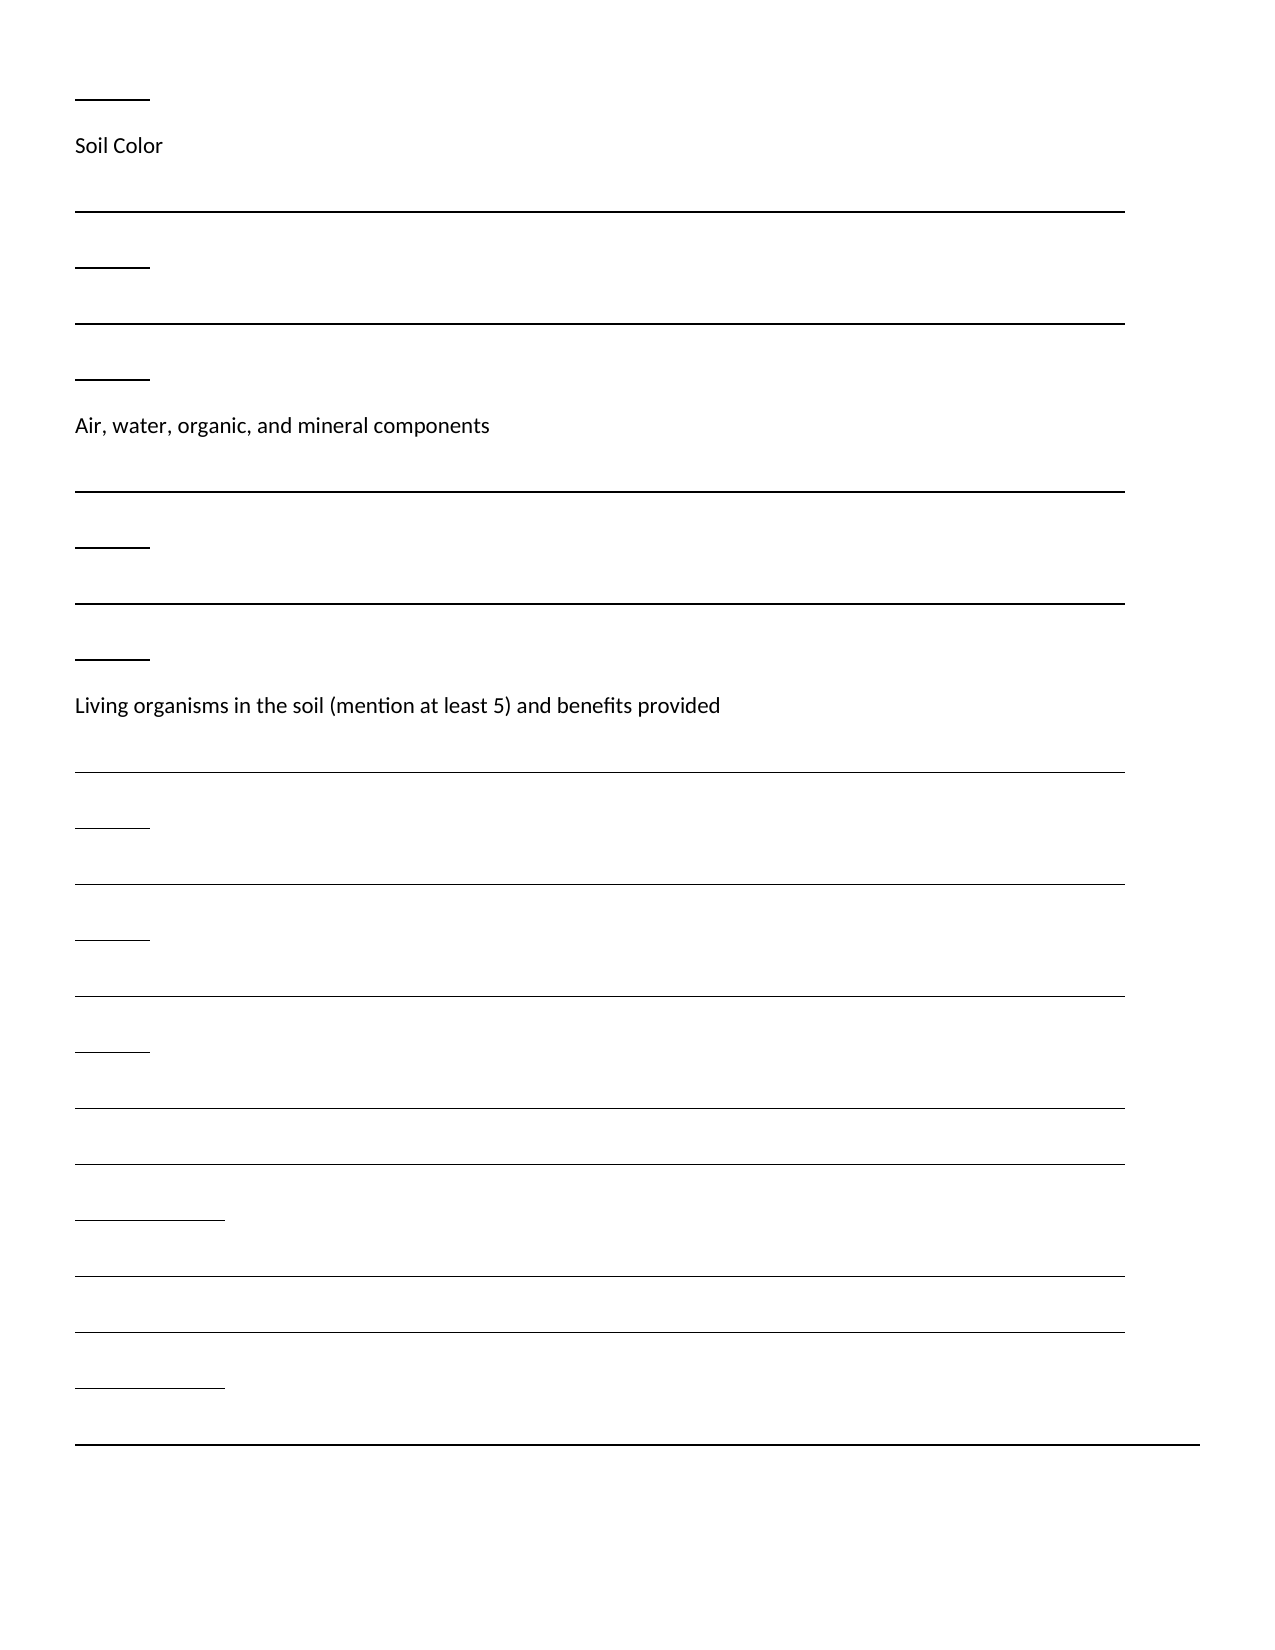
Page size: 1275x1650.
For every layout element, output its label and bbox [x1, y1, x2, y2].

text [75, 75, 1200, 1444]
